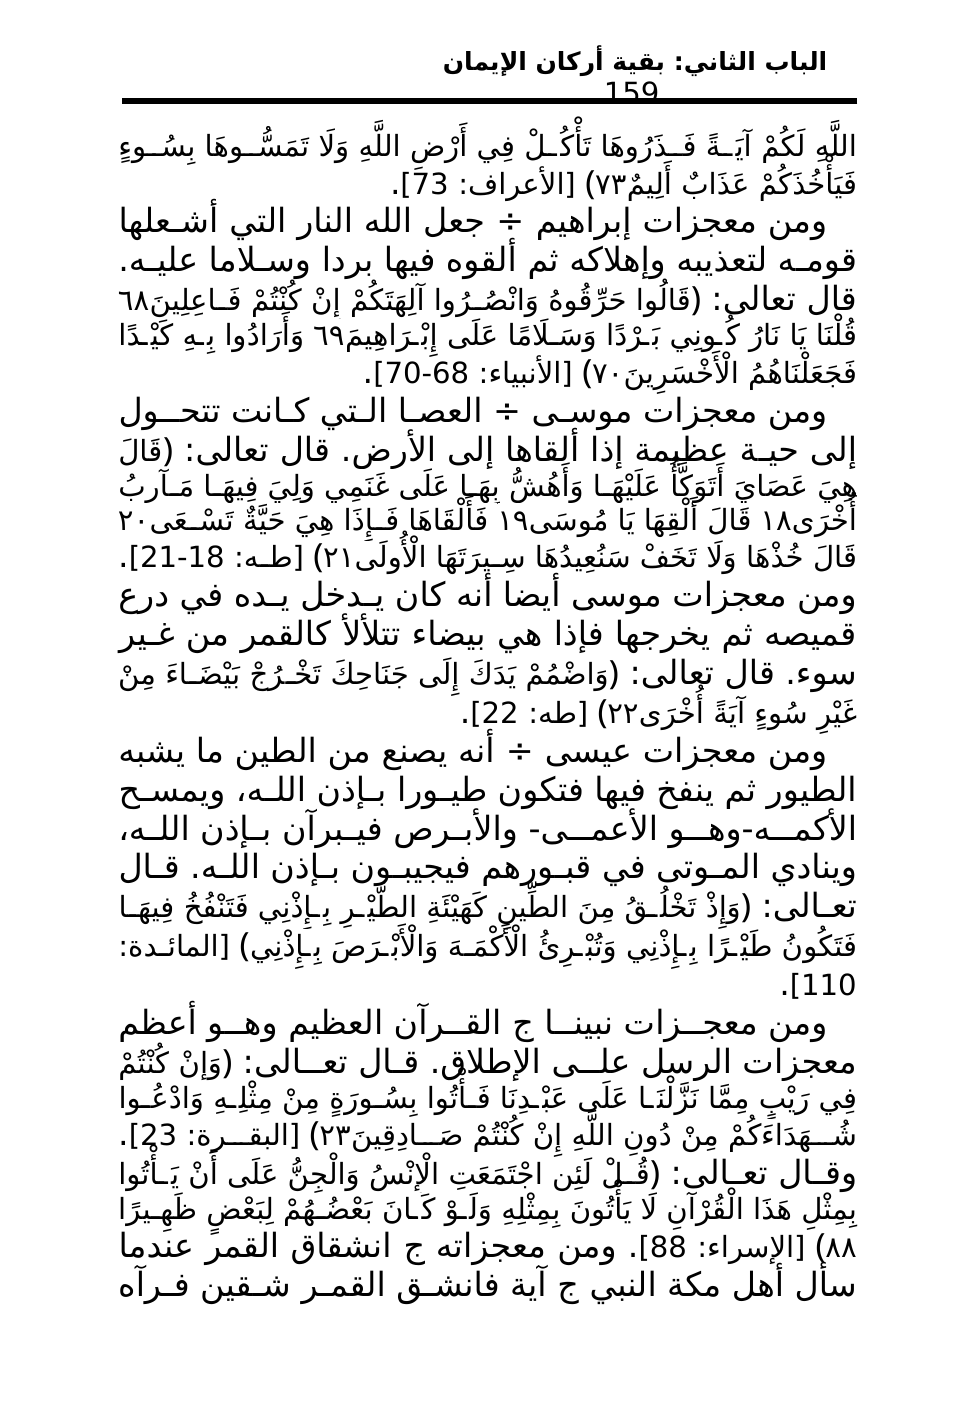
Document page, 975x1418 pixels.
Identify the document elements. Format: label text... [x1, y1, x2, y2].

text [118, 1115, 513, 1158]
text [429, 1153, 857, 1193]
text ومن معجزات عيسى ÷ أنه يصنع من الطين ما يشبه الطيور ثم ينفخ فيها فتكون طيورا بإذن الله، ويمسح الأكمـه-وهـو الأعمـى- والأبرص فيبرآن بإذن الله، وينادي الموتى في قبورهم فيجيبون بإذن الله. قال تعالى: ﴿وَإِذْ تَخْلُقُ مِنَ الطِّينِ كَهَيْئَةِ الطَّيْرِ بِإِذْنِي فَتَنْفُخُ فِيهَا فَتَكُونُ طَيْرًا بِإِذْنِي وَتُبْرِئُ الْأَكْمَهَ وَالْأَبْرَصَ بِإِذْنِي﴾ [المائدة: 110]. [118, 731, 857, 929]
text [118, 1227, 857, 1304]
text ومن معجزات موسى ÷ العصا التي كانت تتحـول إلى حيـة عظيمة إذا ألقاها إلى الأرض. قال تعالى: ﴿قَالَ هِيَ عَصَايَ أَتَوَكَّأُ عَلَيْهَا وَأَهُشُّ بِهَا عَلَى غَنَمِي وَلِيَ فِيهَا مَآرِبُ أُخْرَى١٨ قَالَ أَلْقِهَا يَا مُوسَى١٩ فَأَلْقَاهَا فَإِذَا هِيَ حَيَّةٌ تَسْعَى٢٠ قَالَ خُذْهَا وَلَا تَخَفْ سَنُعِيدُهَا سِيرَتَهَا الْأُولَى٢١﴾ [طه: 18-21]. ومن معجزات موسى أيضا أنه كان يدخل يده في درع قميصه ثم يخرجها فإذا هي بيضاء تتلألأ كالقمر من غـير سوء. قال تعالى: ﴿وَاضْمُمْ يَدَكَ إِلَى جَنَاحِكَ تَخْرُجْ بَيْضَاءَ مِنْ غَيْرِ سُوءٍ آيَةً أُخْرَى٢٢﴾ [طه: 22]. [118, 391, 857, 469]
text ومن معجزات موسى ÷ العصا التي كانت تتحـول إلى حيـة عظيمة إذا ألقاها إلى الأرض. قال تعالى: ﴿قَالَ هِيَ عَصَايَ أَتَوَكَّأُ عَلَيْهَا وَأَهُشُّ بِهَا عَلَى غَنَمِي وَلِيَ فِيهَا مَآرِبُ أُخْرَى١٨ قَالَ أَلْقِهَا يَا مُوسَى١٩ فَأَلْقَاهَا فَإِذَا هِيَ حَيَّةٌ تَسْعَى٢٠ قَالَ خُذْهَا وَلَا تَخَفْ سَنُعِيدُهَا سِيرَتَهَا الْأُولَى٢١﴾ [طه: 18-21]. ومن معجزات موسى أيضا أنه كان يدخل يده في درع قميصه ثم يخرجها فإذا هي بيضاء تتلألأ كالقمر من غـير سوء. قال تعالى: ﴿وَاضْمُمْ يَدَكَ إِلَى جَنَاحِكَ تَخْرُجْ بَيْضَاءَ مِنْ غَيْرِ سُوءٍ آيَةً أُخْرَى٢٢﴾ [طه: 22]. [118, 537, 857, 731]
text ومن معجزات إبراهيم ÷ جعل الله النار التي أشـعلها قومـه لتعذيبه وإهلاكه ثم ألقوه فيها بردا وسلاما عليه. قال تعالى: ﴿قَالُوا حَرِّقُوهُ وَانْصُرُوا آلِهَتَكُمْ إِنْ كُنْتُمْ فَاعِلِينَ٦٨ قُلْنَا يَا نَارُ كُونِي بَرْدًا وَسَلَامًا عَلَى إِبْرَاهِيمَ٦٩ وَأَرَادُوا بِهِ كَيْدًا فَجَعَلْنَاهُمُ الْأَخْسَرِينَ٧٠﴾ [الأنبياء: 68-70]. [118, 202, 857, 391]
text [118, 163, 857, 202]
text ومن معجزات عيسى ÷ أنه يصنع من الطين ما يشبه الطيور ثم ينفخ فيها فتكون طيورا بإذن الله، ويمسح الأكمـه-وهـو الأعمـى- والأبرص فيبرآن بإذن الله، وينادي الموتى في قبورهم فيجيبون بإذن الله. قال تعالى: ﴿وَإِذْ تَخْلُقُ مِنَ الطِّينِ كَهَيْئَةِ الطَّيْرِ بِإِذْنِي فَتَنْفُخُ فِيهَا فَتَكُونُ طَيْرًا بِإِذْنِي وَتُبْرِئُ الْأَكْمَهَ وَالْأَبْرَصَ بِإِذْنِي﴾ [المائدة: 110]. [118, 924, 857, 1003]
